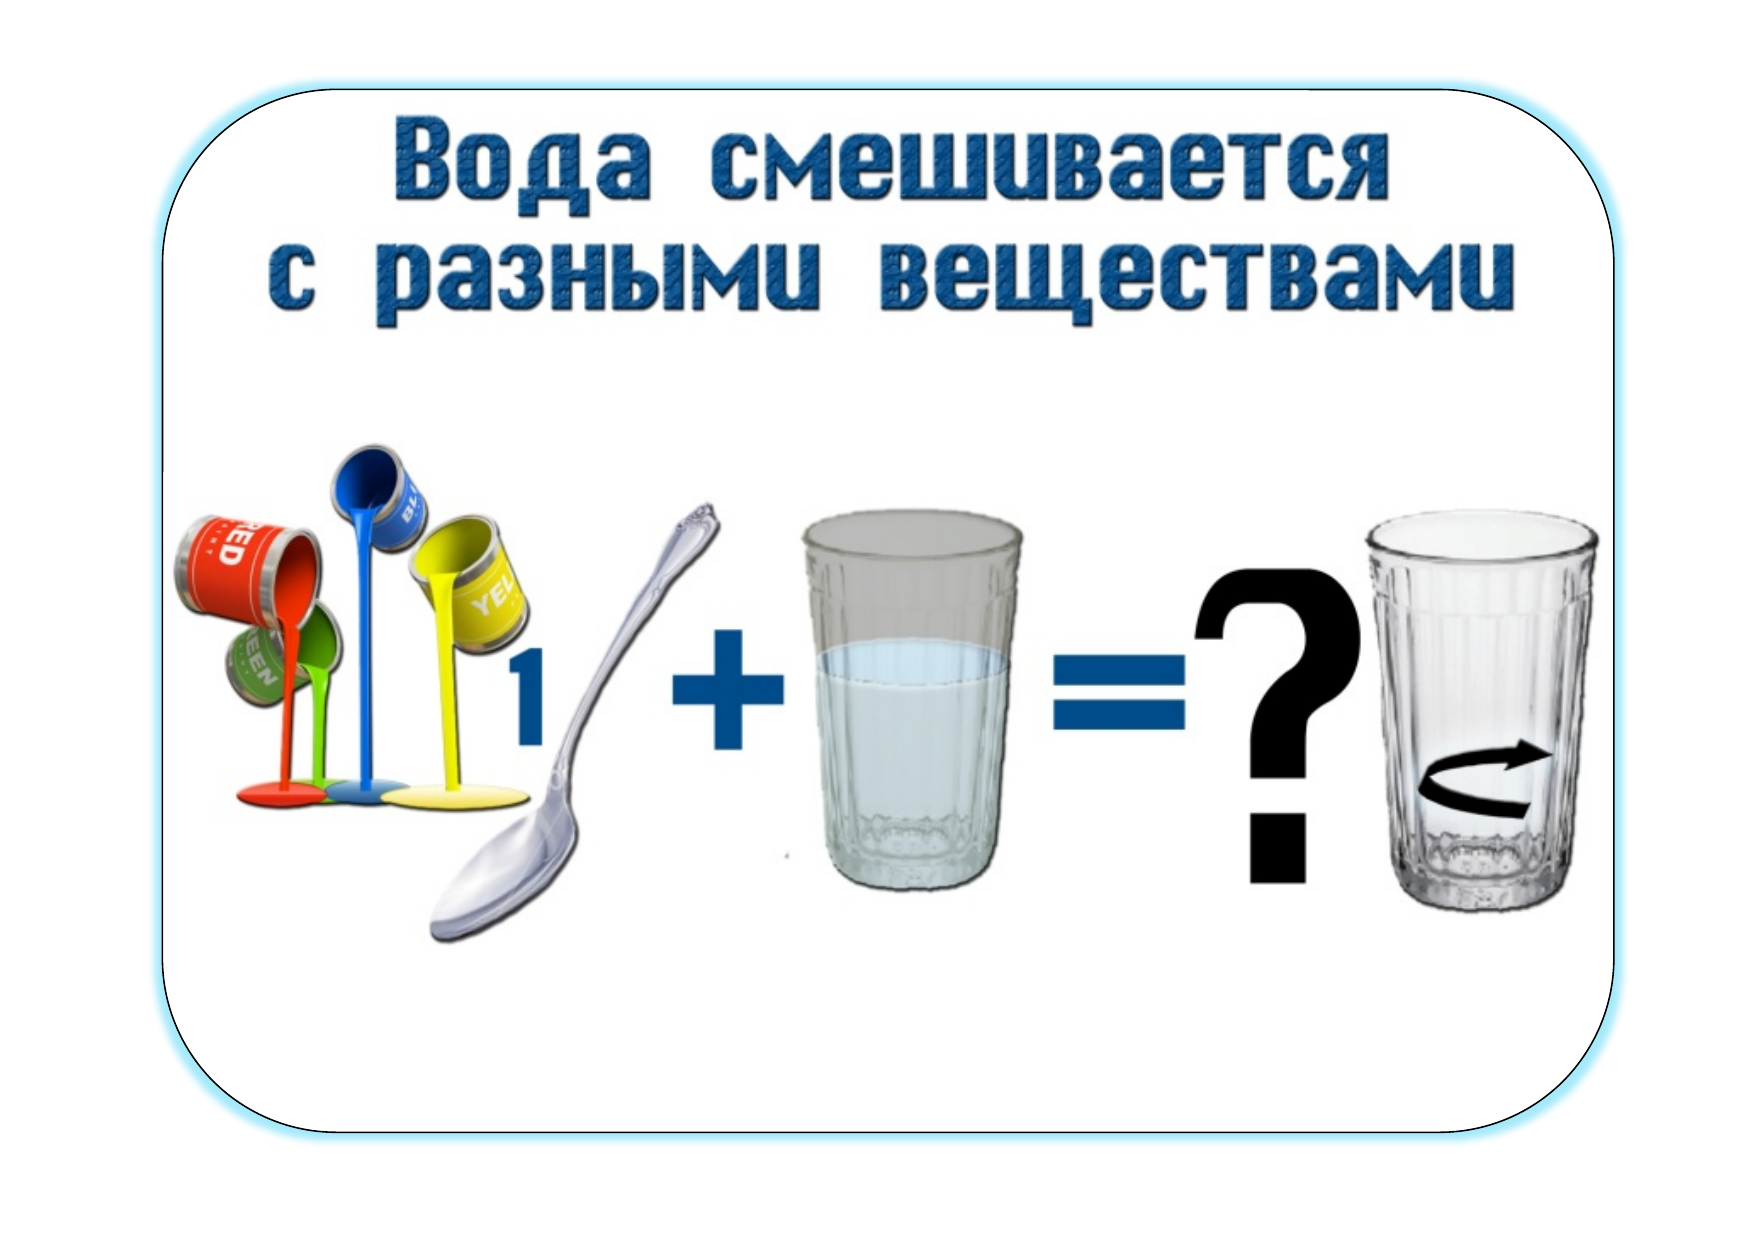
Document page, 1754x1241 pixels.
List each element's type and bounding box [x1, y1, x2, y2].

picture [164, 91, 1613, 1131]
